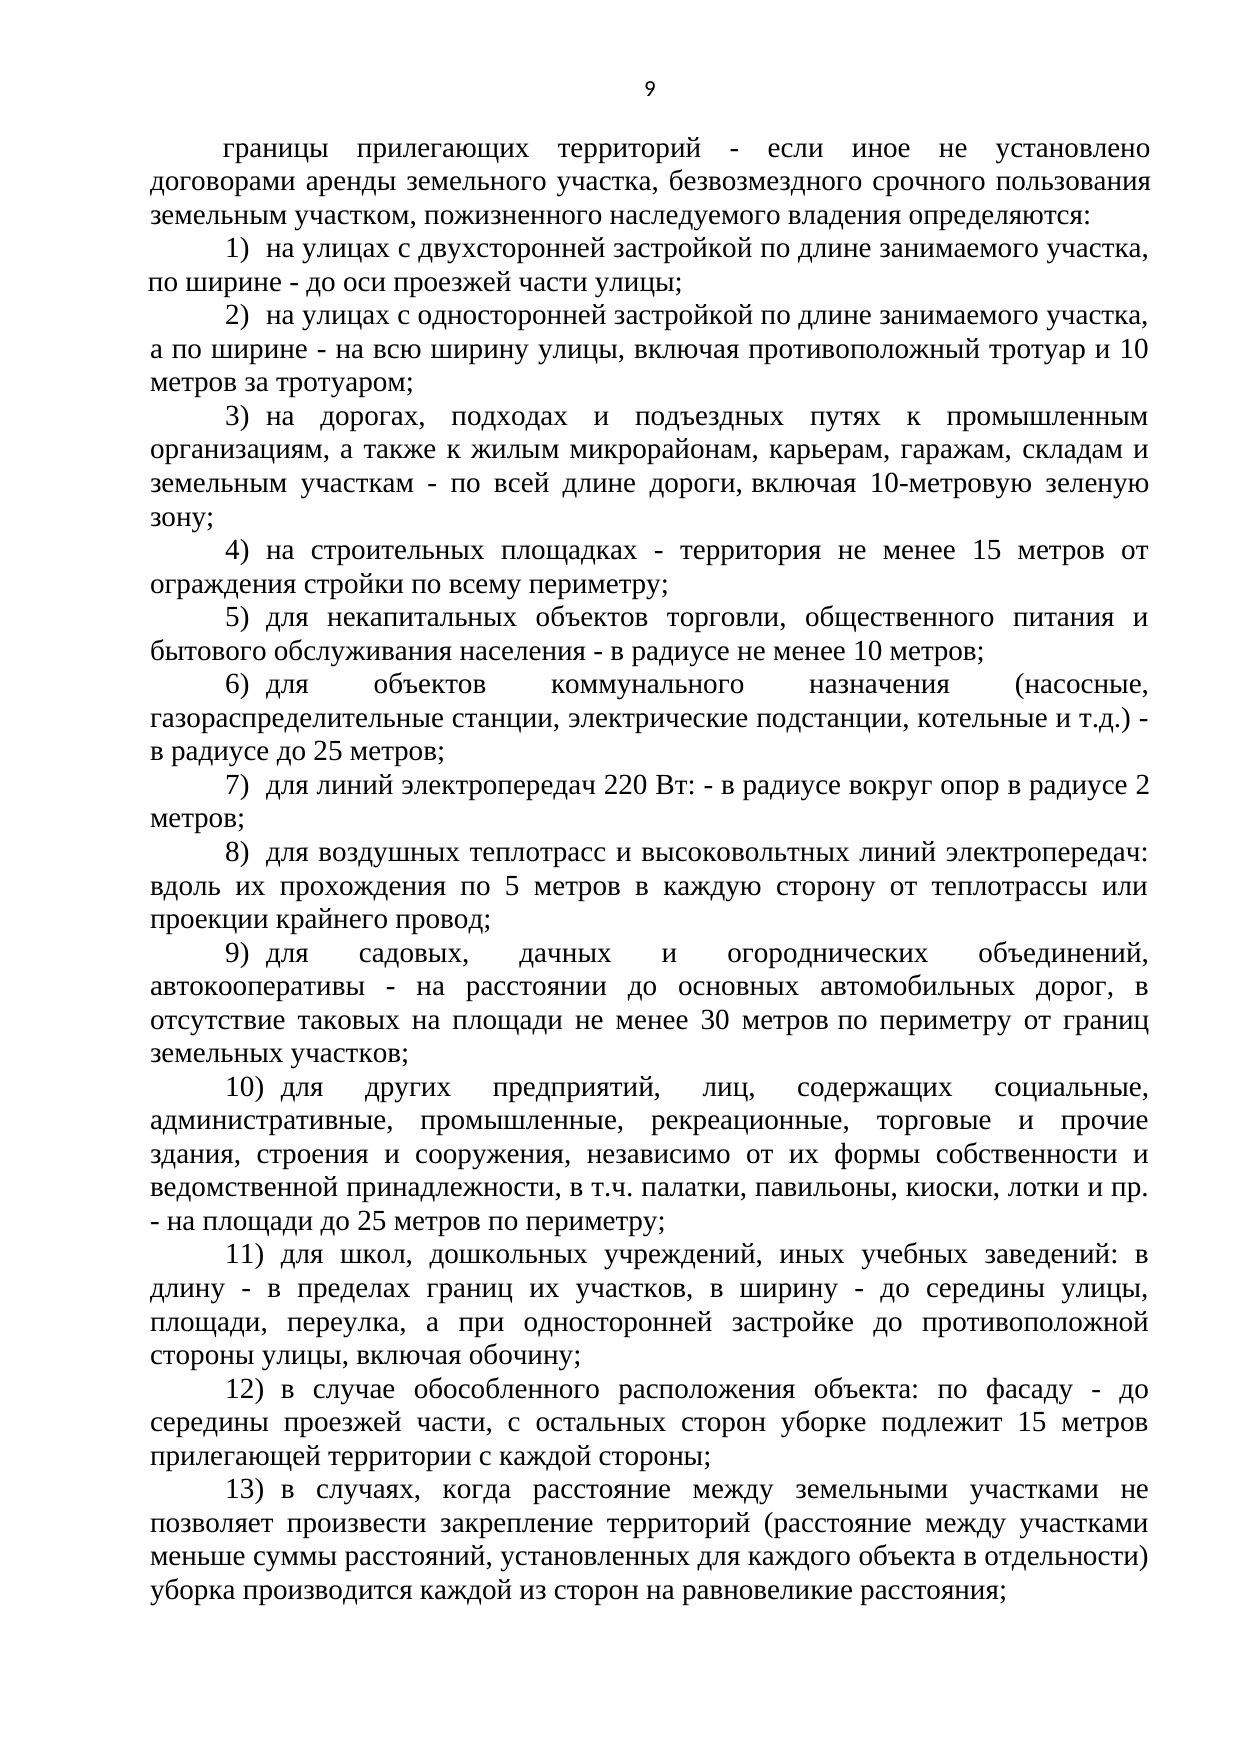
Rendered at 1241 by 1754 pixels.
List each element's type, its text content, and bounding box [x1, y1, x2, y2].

text 5) для некапитальных объектов торговли, общественного питания и бытового обслуживания населения - в радиусе не менее 10 метров; [150, 599, 1149, 666]
text 12) в случае обособленного расположения объекта: по фасаду - до середины проезжей части, с остальных сторон уборке подлежит 15 метров прилегающей территории с каждой стороны; [150, 1371, 1149, 1471]
text 6) для объектов коммунального назначения (насосные, газораспределительные станции, электрические подстанции, котельные и т.д.) - в радиусе до 25 метров; [150, 666, 1149, 767]
text 1) на улицах с двухсторонней застройкой по длине занимаемого участка, по ширине - до оси проезжей части улицы; [148, 230, 1149, 297]
text 9) для садовых, дачных и огороднических объединений, автокооперативы - на расстоянии до основных автомобильных дорог, в отсутствие таковых на площади не менее 30 метров по периметру от границ земельных участков; [150, 935, 1149, 1069]
text 4) на строительных площадках - территория не менее 15 метров от ограждения стройки по всему периметру; [150, 532, 1149, 599]
text 10) для других предприятий, лиц, содержащих социальные, административные, промышленные, рекреационные, торговые и прочие здания, строения и сооружения, независимо от их формы собственности и ведомственной принадлежности, в т.ч. палатки, павильоны, киоски, лотки и пр. - на площади до 25 метров по периметру; [150, 1069, 1149, 1237]
text 8) для воздушных теплотрасс и высоковольтных линий электропередач: вдоль их прохождения по 5 метров в каждую сторону от теплотрассы или проекции крайнего провод; [150, 834, 1149, 935]
text 7) для линий электропередач 220 Вт: - в радиусе вокруг опор в радиусе 2 метров; [150, 767, 1152, 834]
text границы прилегающих территорий - если иное не установлено договорами аренды земельного участка, безвозмездного срочного пользования земельным участком, пожизненного наследуемого владения определяются: [150, 130, 1152, 230]
text 2) на улицах с односторонней застройкой по длине занимаемого участка, а по ширине - на всю ширину улицы, включая противоположный тротуар и 10 метров за тротуаром; [150, 297, 1149, 398]
text 3) на дорогах, подходах и подъездных путях к промышленным организациям, а также к жилым микрорайонам, карьерам, гаражам, складам и земельным участкам - по всей длине дороги, включая 10-метровую зеленую зону; [150, 398, 1149, 532]
text 11) для школ, дошкольных учреждений, иных учебных заведений: в длину - в пределах границ их участков, в ширину - до середины улицы, площади, переулка, а при односторонней застройке до противоположной стороны улицы, включая обочину; [150, 1237, 1149, 1371]
text 13) в случаях, когда расстояние между земельными участками не позволяет произвести закрепление территорий (расстояние между участками меньше суммы расстояний, установленных для каждого объекта в отдельности) уборка производится каждой из сторон на равновеликие расстояния; [150, 1471, 1149, 1606]
